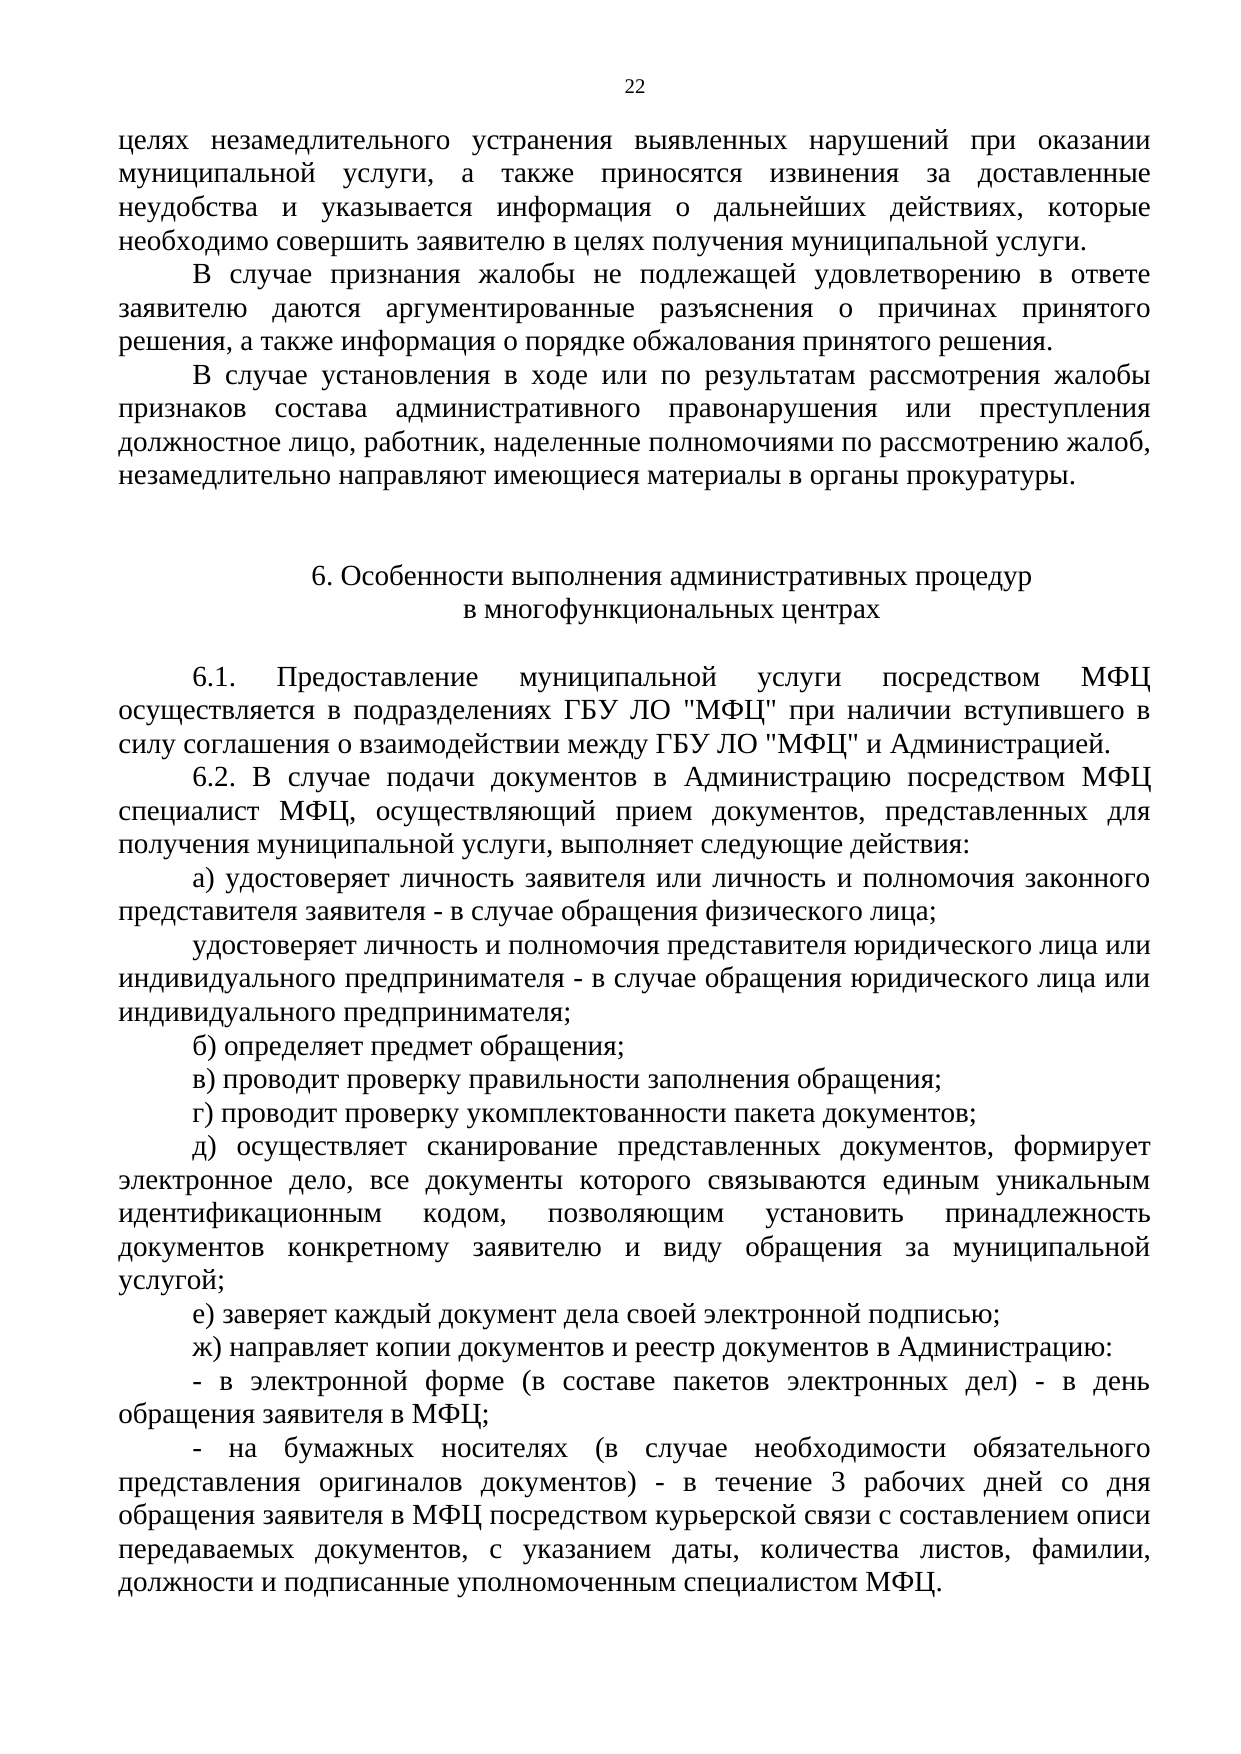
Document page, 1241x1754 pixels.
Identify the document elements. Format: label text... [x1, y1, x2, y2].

text а) удостоверяет личность заявителя или личность и полномочия законного представителя заявителя - в случае обращения физического лица; [118, 860, 1152, 927]
text 6.2. В случае подачи документов в Администрацию посредством МФЦ специалист МФЦ, осуществляющий прием документов, представленных для получения муниципальной услуги, выполняет следующие действия: [118, 759, 1152, 860]
text г) проводит проверку укомплектованности пакета документов; [118, 1095, 1152, 1128]
text в многофункциональных центрах [118, 592, 1152, 625]
text е) заверяет каждый документ дела своей электронной подписью; [118, 1296, 1152, 1329]
text д) осуществляет сканирование представленных документов, формирует электронное дело, все документы которого связываются единым уникальным идентификационным кодом, позволяющим установить принадлежность документов конкретному заявителю и виду обращения за муниципальной услугой; [118, 1128, 1152, 1296]
text В случае признания жалобы не подлежащей удовлетворению в ответе заявителю даются аргументированные разъяснения о причинах принятого решения, а также информация о порядке обжалования принятого решения. [118, 256, 1152, 357]
text 6.1. Предоставление муниципальной услуги посредством МФЦ осуществляется в подразделениях ГБУ ЛО "МФЦ" при наличии вступившего в силу соглашения о взаимодействии между ГБУ ЛО "МФЦ" и Администрацией. [118, 659, 1152, 759]
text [118, 122, 1152, 256]
text б) определяет предмет обращения; [118, 1028, 1152, 1061]
text - на бумажных носителях (в случае необходимости обязательного представления оригиналов документов) - в течение 3 рабочих дней со дня обращения заявителя в МФЦ посредством курьерской связи с составлением описи передаваемых документов, с указанием даты, количества листов, фамилии, должности и подписанные уполномоченным специалистом МФЦ. [118, 1430, 1152, 1598]
text удостоверяет личность и полномочия представителя юридического лица или индивидуального предпринимателя - в случае обращения юридического лица или индивидуального предпринимателя; [118, 927, 1152, 1028]
text В случае установления в ходе или по результатам рассмотрения жалобы признаков состава административного правонарушения или преступления должностное лицо, работник, наделенные полномочиями по рассмотрению жалоб, незамедлительно направляют имеющиеся материалы в органы прокуратуры. [118, 357, 1152, 491]
text 6. Особенности выполнения административных процедур [118, 558, 1152, 592]
text - в электронной форме (в составе пакетов электронных дел) - в день обращения заявителя в МФЦ; [118, 1363, 1152, 1430]
text в) проводит проверку правильности заполнения обращения; [118, 1061, 1152, 1095]
text ж) направляет копии документов и реестр документов в Администрацию: [118, 1329, 1152, 1363]
